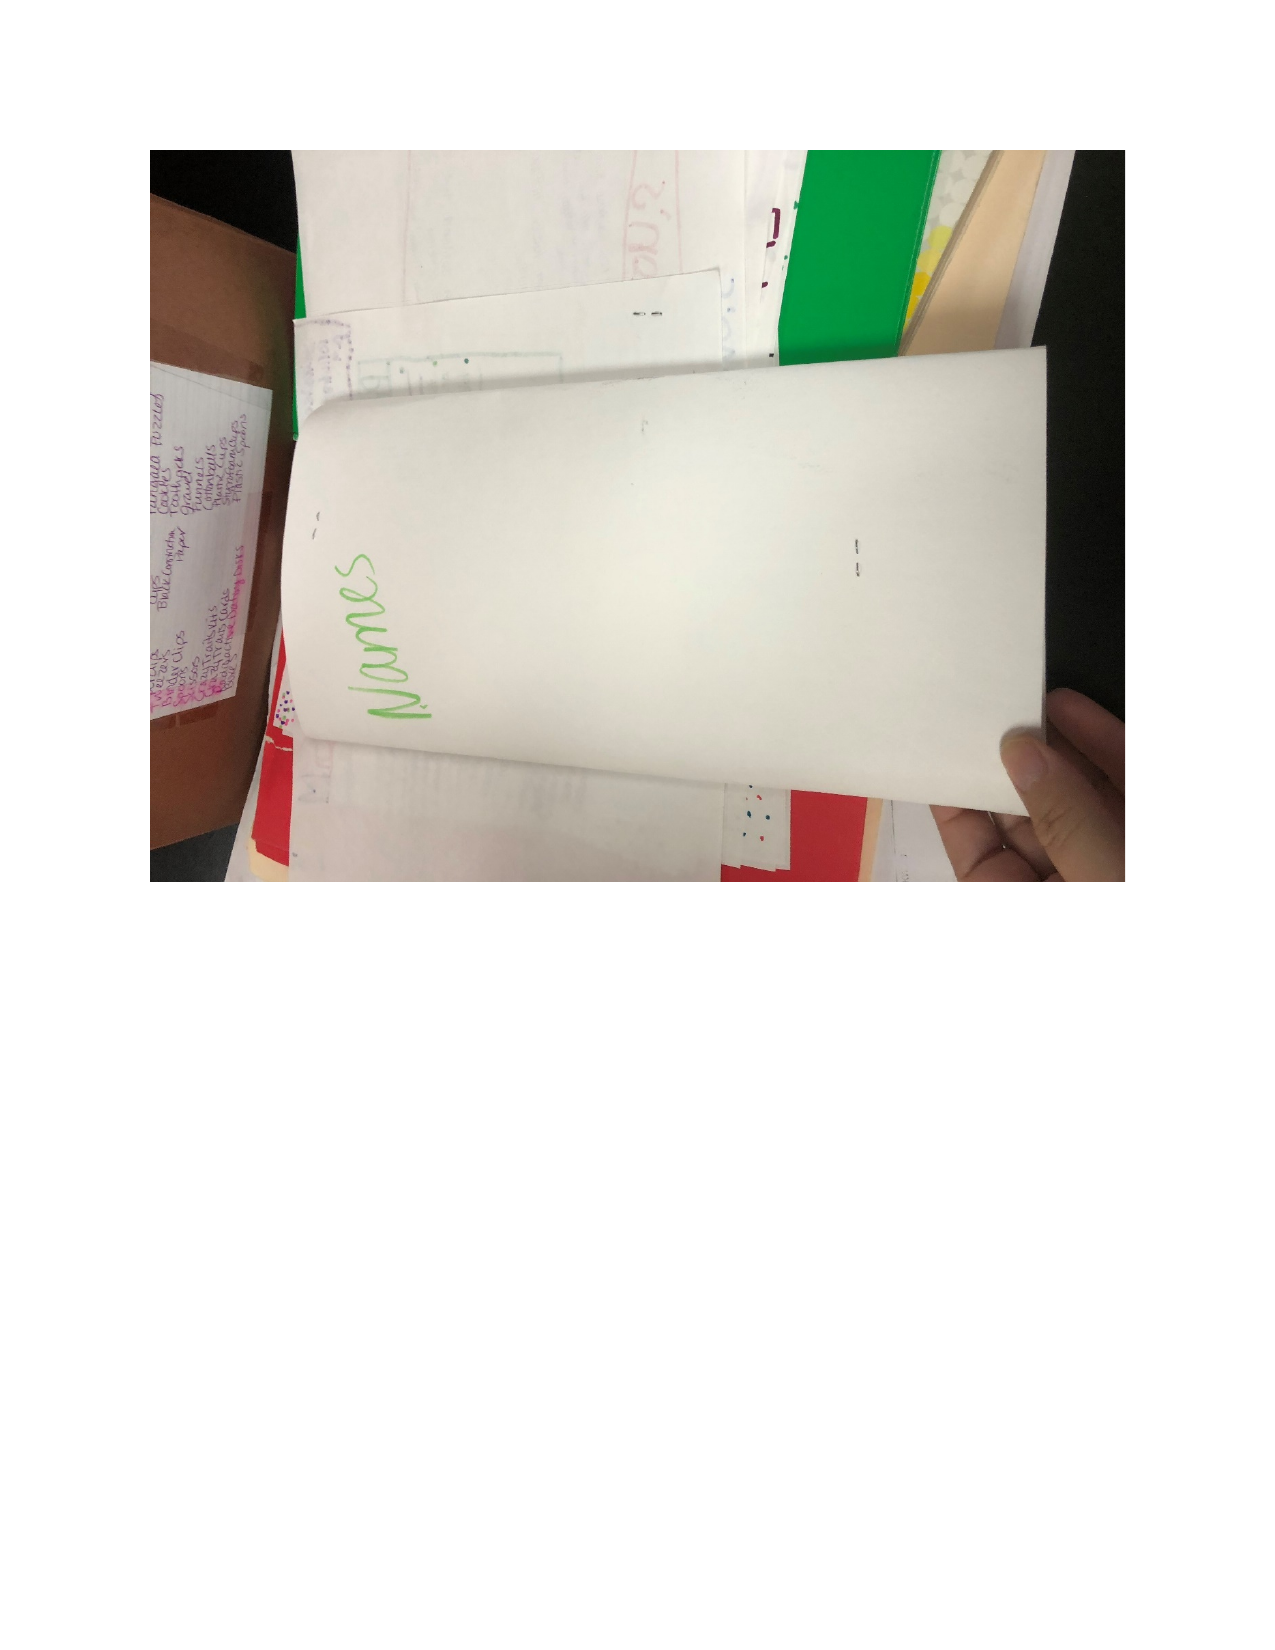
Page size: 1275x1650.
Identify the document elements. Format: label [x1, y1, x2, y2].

picture [150, 150, 1125, 882]
